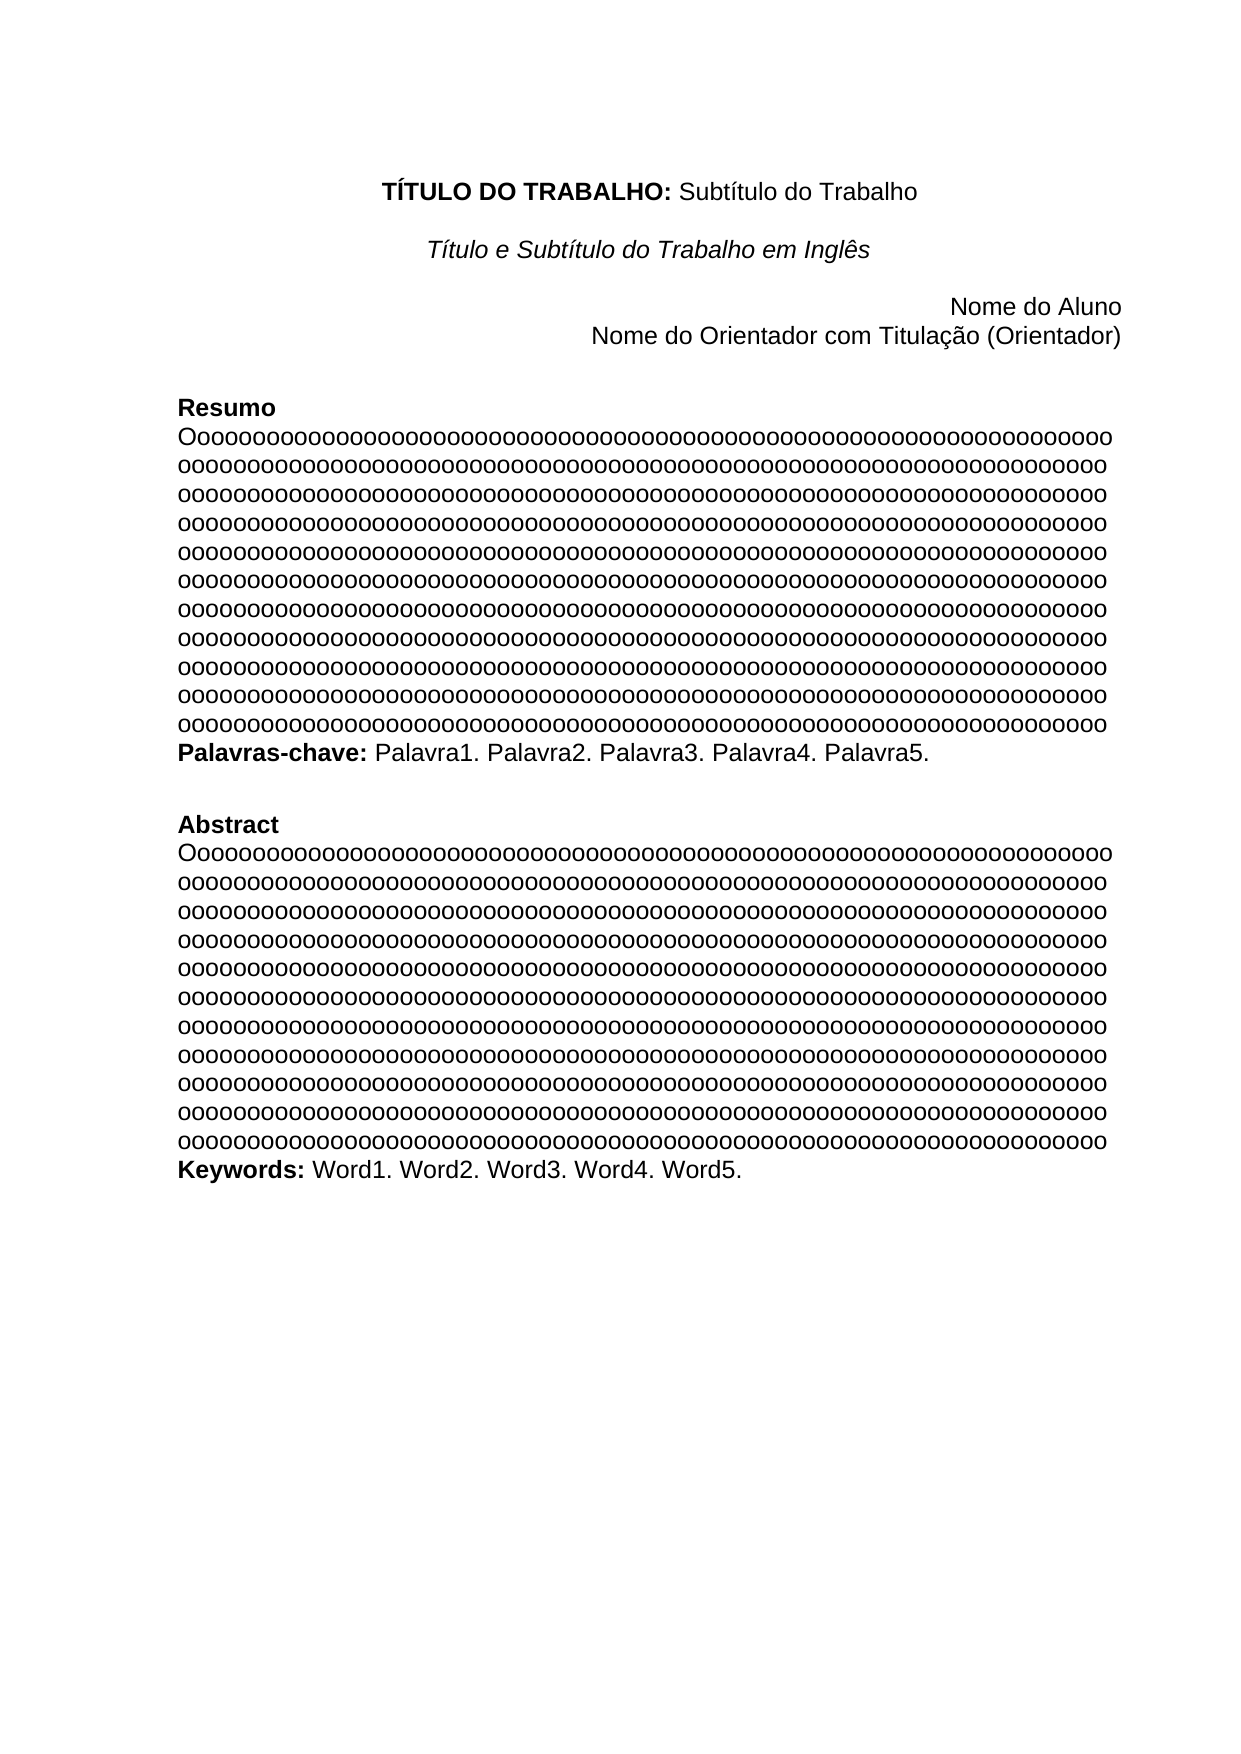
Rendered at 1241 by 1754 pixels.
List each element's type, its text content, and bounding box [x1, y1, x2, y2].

text Keywords: Word1. Word2. Word3. Word4. Word5. [177, 1155, 1122, 1183]
text Abstract [177, 810, 1122, 838]
text Resumo [177, 393, 1122, 422]
text Nome do Aluno [177, 292, 1122, 321]
text Ooooooooooooooooooooooooooooooooooooooooooooooooooooooooooooooooooooooooooooooooooooooooooooooooooooooooooooooooooooooooooooooooooooooooooooooooooooooooooooooooooooooooooooooooooooooooooooooooooooooooooooooooooooooooooooooooooooooooooooooooooooooooooooooooooooooooooooooooooooooooooooooooooooooooooooooooooooooooooooooooooooooooooooooooooooooooooooooooooooooooooooooooooooooooooooooooooooooooooooooooooooooooooooooooooooooooooooooooooooooooooooooooooooooooooooooooooooooooooooooooooooooooooooooooooooooooooooooooooooooooooooooooooooooooooooooooooooooooooooooooooooooooooooooooooooooooooooooooooooooooooooooooooooooooooooooooooooooooooooooooooooooooooooooooooooooooooooooooooooooooooooooooooooooooooooooooooooooooooooooooooooooooooooooooo [177, 422, 1122, 738]
text Palavras-chave: Palavra1. Palavra2. Palavra3. Palavra4. Palavra5. [177, 738, 1122, 767]
text Título e Subtítulo do Trabalho em Inglês [177, 235, 1122, 263]
text TÍTULO DO TRABALHO: Subtítulo do Trabalho [177, 177, 1122, 206]
text Nome do Orientador com Titulação (Orientador) [177, 321, 1122, 350]
text Ooooooooooooooooooooooooooooooooooooooooooooooooooooooooooooooooooooooooooooooooooooooooooooooooooooooooooooooooooooooooooooooooooooooooooooooooooooooooooooooooooooooooooooooooooooooooooooooooooooooooooooooooooooooooooooooooooooooooooooooooooooooooooooooooooooooooooooooooooooooooooooooooooooooooooooooooooooooooooooooooooooooooooooooooooooooooooooooooooooooooooooooooooooooooooooooooooooooooooooooooooooooooooooooooooooooooooooooooooooooooooooooooooooooooooooooooooooooooooooooooooooooooooooooooooooooooooooooooooooooooooooooooooooooooooooooooooooooooooooooooooooooooooooooooooooooooooooooooooooooooooooooooooooooooooooooooooooooooooooooooooooooooooooooooooooooooooooooooooooooooooooooooooooooooooooooooooooooooooooooooooooooooooooooooo [177, 838, 1122, 1155]
